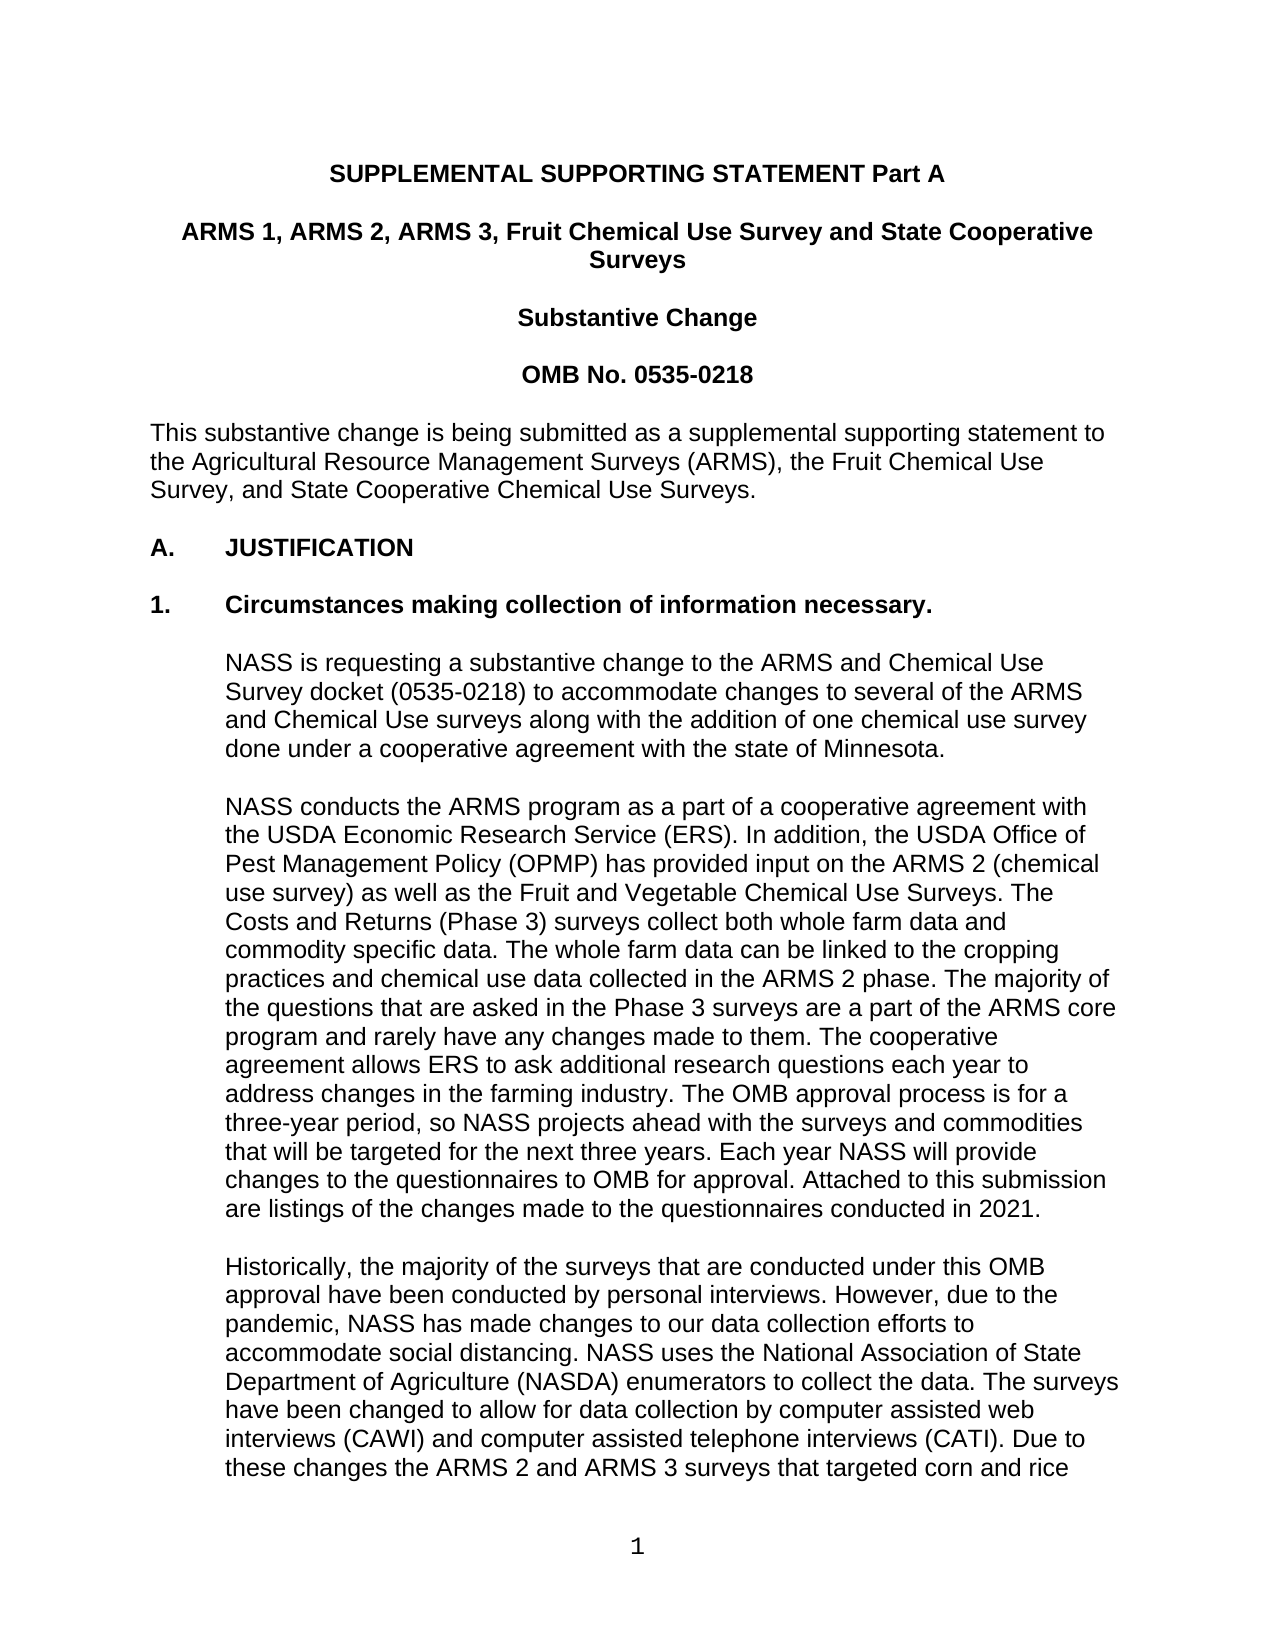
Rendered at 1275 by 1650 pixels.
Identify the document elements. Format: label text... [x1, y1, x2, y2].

list Circumstances making collection of information necessary. [150, 590, 1125, 619]
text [225, 1251, 1125, 1481]
text SUPPLEMENTAL SUPPORTING STATEMENT Part A [150, 159, 1125, 188]
text NASS is requesting a substantive change to the ARMS and Chemical Use Survey docket (0535-0218) to accommodate changes to several of the ARMS and Chemical Use surveys along with the addition of one chemical use survey done under a cooperative agreement with the state of Minnesota. [225, 648, 1125, 763]
text Substantive Change [150, 303, 1125, 331]
text ARMS 1, ARMS 2, ARMS 3, Fruit Chemical Use Survey and State Cooperative Surveys [150, 216, 1125, 274]
text A. JUSTIFICATION [150, 533, 1125, 561]
text OMB No. 0535-0218 [150, 360, 1125, 389]
text NASS conducts the ARMS program as a part of a cooperative agreement with the USDA Economic Research Service (ERS). In addition, the USDA Office of Pest Management Policy (OPMP) has provided input on the ARMS 2 (chemical use survey) as well as the Fruit and Vegetable Chemical Use Surveys. The Costs and Returns (Phase 3) surveys collect both whole farm data and commodity specific data. The whole farm data can be linked to the cropping practices and chemical use data collected in the ARMS 2 phase. The majority of the questions that are asked in the Phase 3 surveys are a part of the ARMS core program and rarely have any changes made to them. The cooperative agreement allows ERS to ask additional research questions each year to address changes in the farming industry. The OMB approval process is for a three-year period, so NASS projects ahead with the surveys and commodities that will be targeted for the next three years. Each year NASS will provide changes to the questionnaires to OMB for approval. Attached to this submission are listings of the changes made to the questionnaires conducted in 2021. [225, 791, 1125, 1223]
text This substantive change is being submitted as a supplemental supporting statement to the Agricultural Resource Management Surveys (ARMS), the Fruit Chemical Use Survey, and State Cooperative Chemical Use Surveys. [150, 418, 1125, 504]
